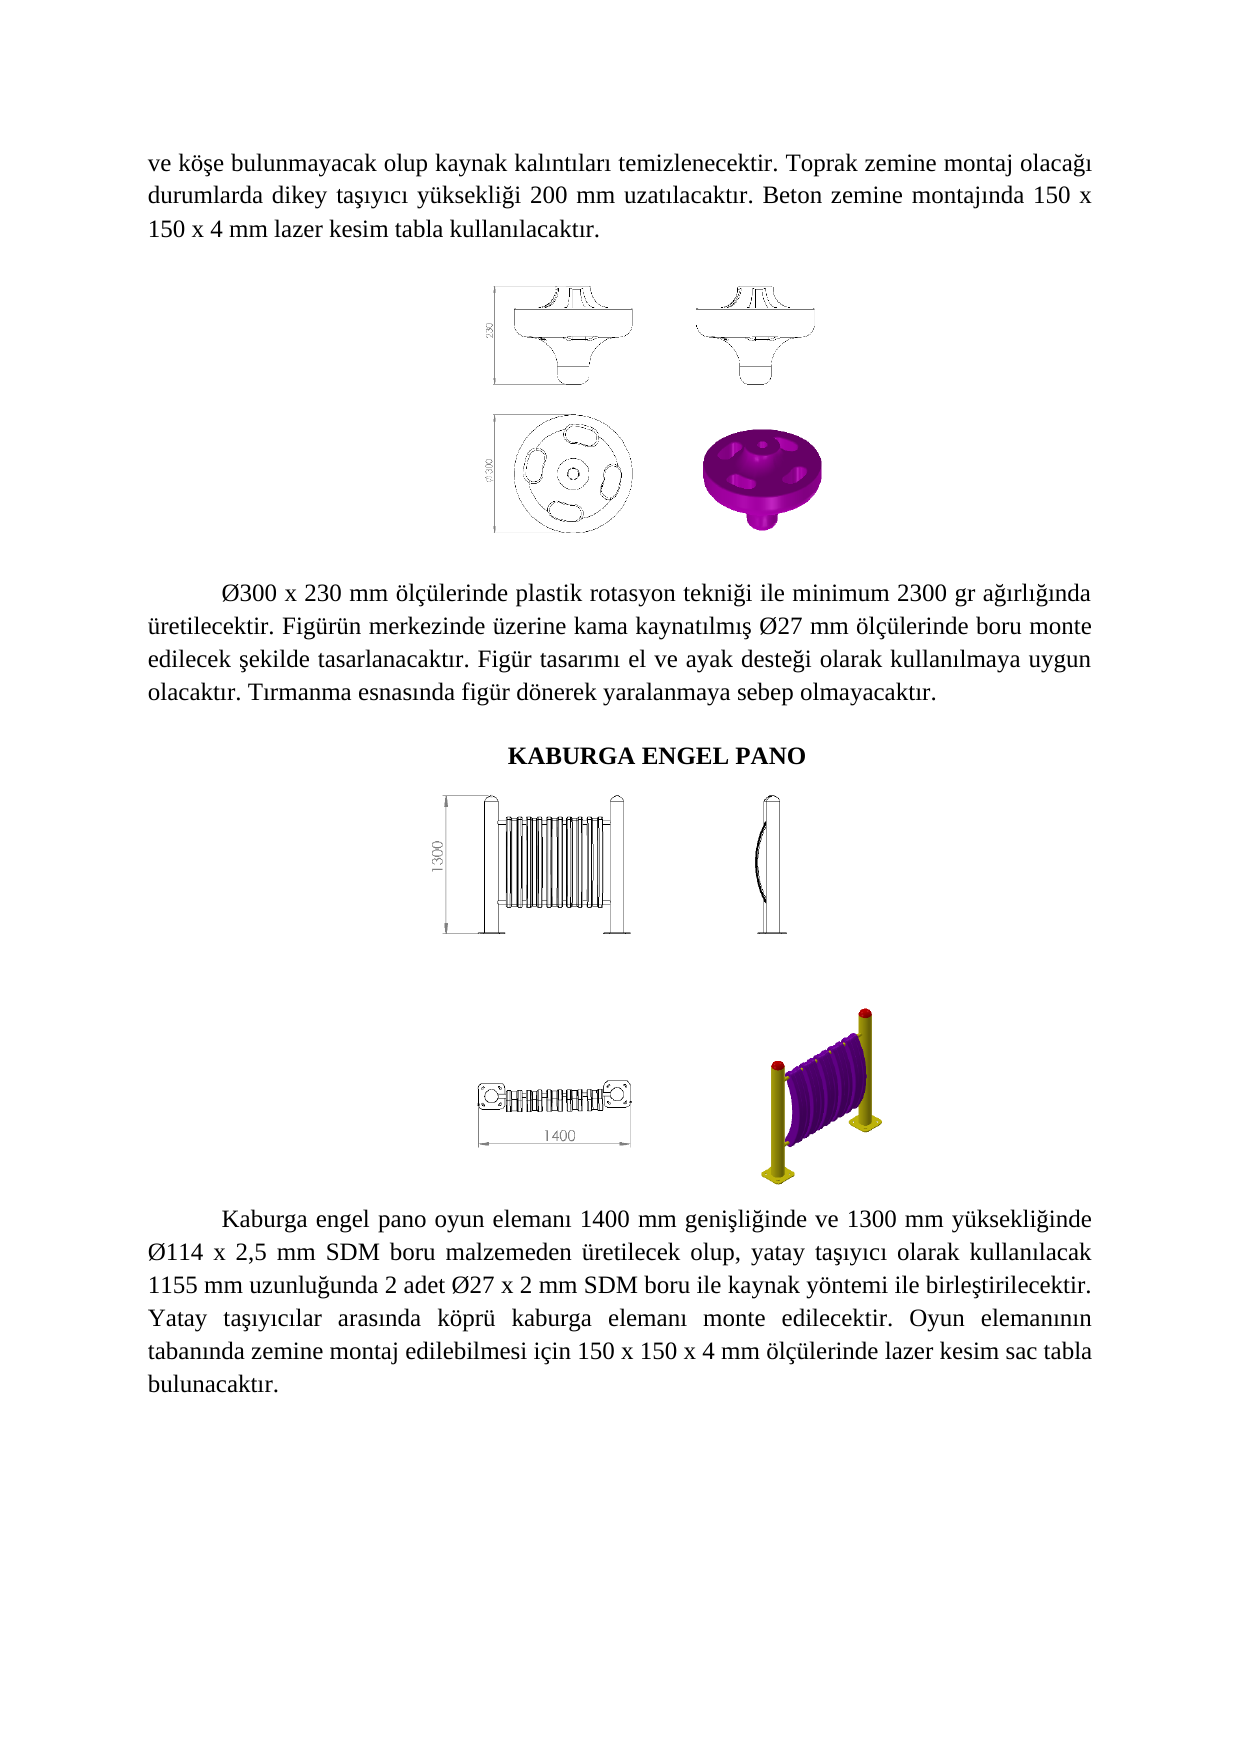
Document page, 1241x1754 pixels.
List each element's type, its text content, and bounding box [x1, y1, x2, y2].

picture [480, 279, 834, 542]
picture [409, 774, 905, 1200]
text KABURGA ENGEL PANO [148, 741, 1093, 770]
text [148, 148, 1093, 242]
text Ø300 x 230 mm ölçülerinde plastik rotasyon tekniği ile minimum 2300 gr ağırlığında üretilecektir. Figürün merkezinde üzerine kama kaynatılmış Ø27 mm ölçülerinde boru monte edilecek şekilde tasarlanacaktır. Figür tasarımı el ve ayak desteği olarak kullanılmaya uygun olacaktır. Tırmanma esnasında figür dönerek yaralanmaya sebep olmayacaktır. [148, 578, 1093, 706]
text Kaburga engel pano oyun elemanı 1400 mm genişliğinde ve 1300 mm yüksekliğinde Ø114 x 2,5 mm SDM boru malzemeden üretilecek olup, yatay taşıyıcı olarak kullanılacak 1155 mm uzunluğunda 2 adet Ø27 x 2 mm SDM boru ile kaynak yöntemi ile birleştirilecektir. Yatay taşıyıcılar arasında köprü kaburga elemanı monte edilecektir. Oyun elemanının tabanında zemine montaj edilebilmesi için 150 x 150 x 4 mm ölçülerinde lazer kesim sac tabla bulunacaktır. [148, 1204, 1093, 1397]
